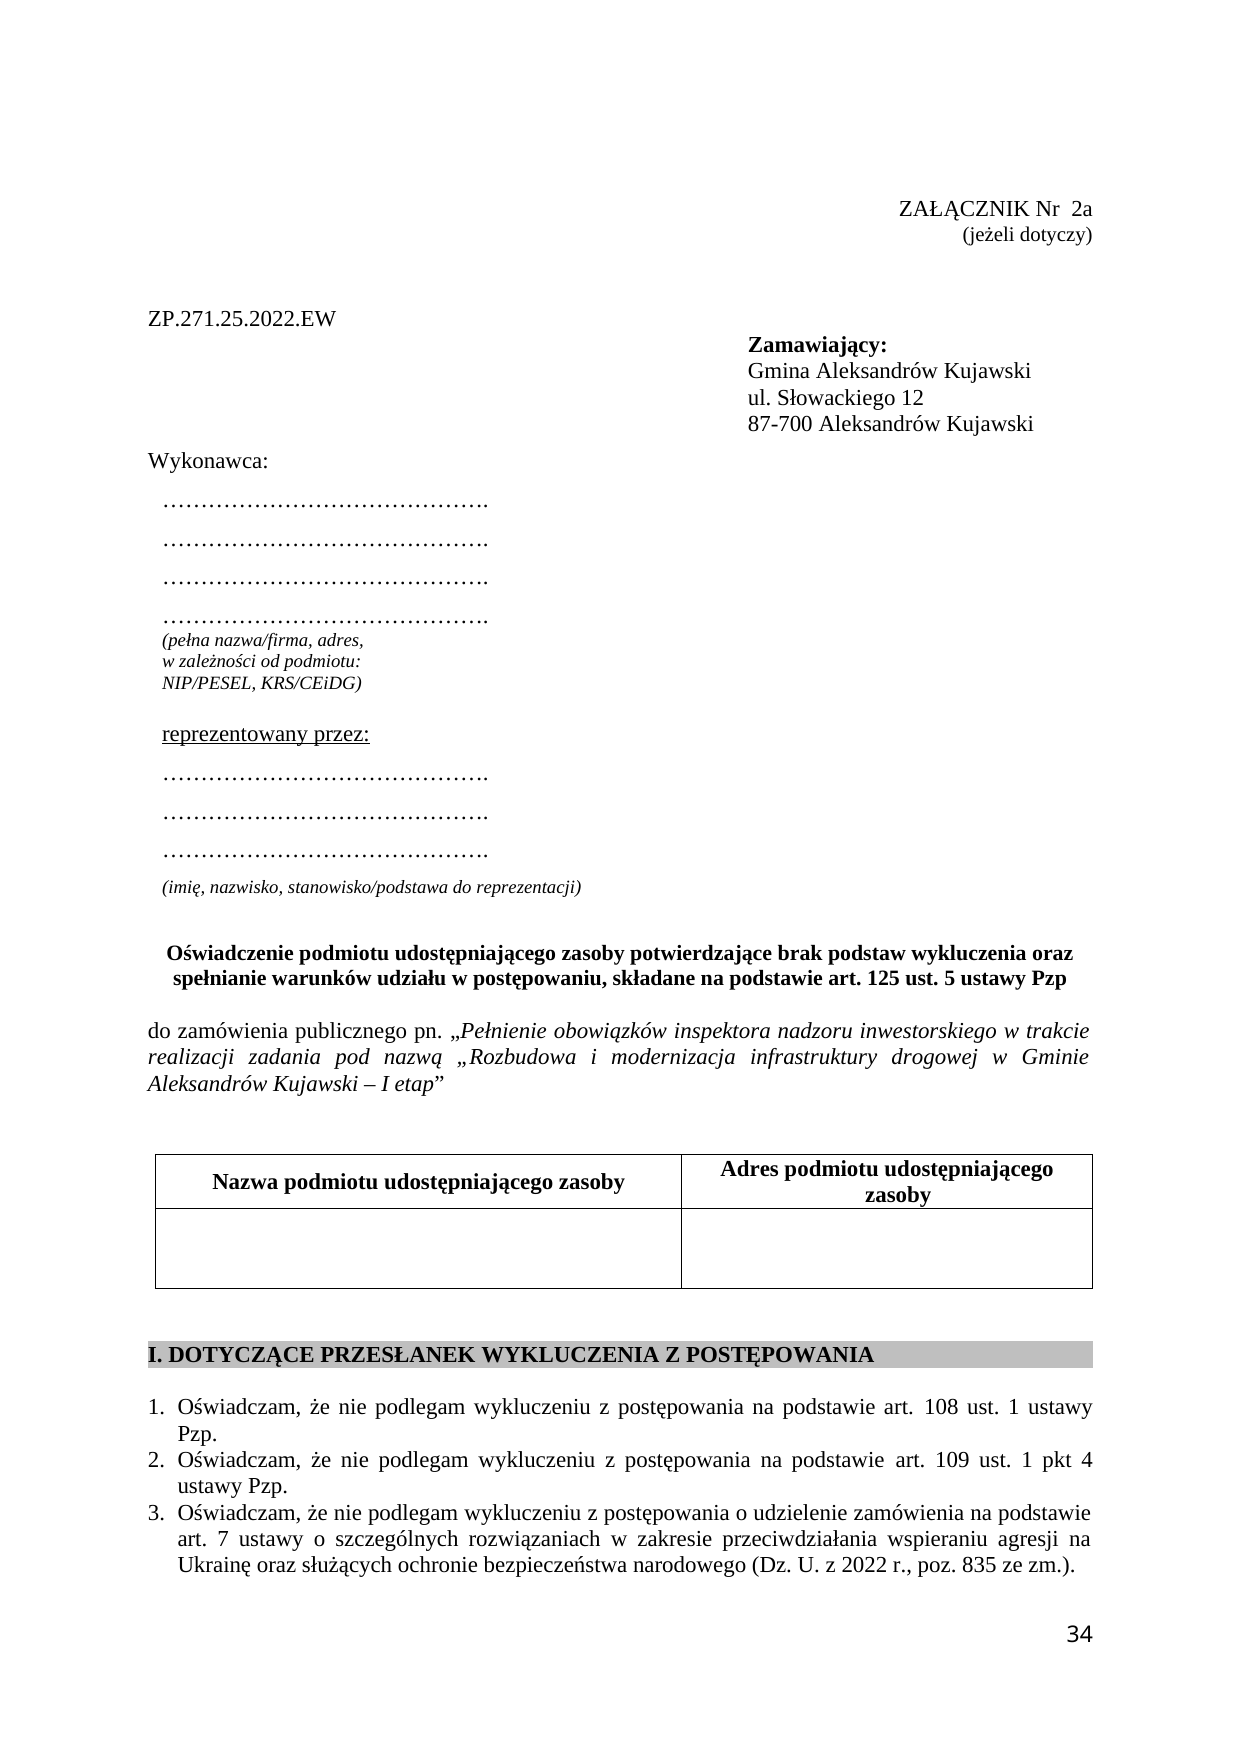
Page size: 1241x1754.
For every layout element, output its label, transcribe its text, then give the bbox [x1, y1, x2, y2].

text (pełna nazwa/firma, adres, [162, 629, 1093, 650]
list Oświadczam, że nie podlegam wykluczeniu z postępowania na podstawie art. 109 ust. 1 pkt 4 ustawy Pzp. [148, 1446, 1093, 1499]
text reprezentowany przez: [162, 720, 1093, 746]
text ……………………………………. [162, 759, 1093, 785]
text ……………………………………. [162, 524, 1093, 551]
text ……………………………………. [162, 602, 1093, 629]
text ……………………………………. [162, 486, 1093, 512]
text ZAŁĄCZNIK Nr 2a [148, 195, 1093, 221]
text (imię, nazwisko, stanowisko/podstawa do reprezentacji) [162, 876, 1093, 897]
text ……………………………………. [162, 798, 1093, 824]
text w zależności od podmiotu: NIP/PESEL, KRS/CEiDG) [162, 650, 395, 693]
list Oświadczam, że nie podlegam wykluczeniu z postępowania na podstawie art. 108 ust. 1 ustawy Pzp. [148, 1393, 1093, 1446]
text ul. Słowackiego 12 [673, 384, 1093, 410]
text Gmina Aleksandrów Kujawski [748, 357, 1093, 384]
text ZP.271.25.2022.EW [148, 304, 1093, 331]
table_header Adres podmiotu udostępniającego zasoby [682, 1155, 1092, 1207]
text (jeżeli dotyczy) [148, 221, 1093, 246]
text Oświadczenie podmiotu udostępniającego zasoby potwierdzające brak podstaw wykluczenia oraz spełnianie warunków udziału w postępowaniu, składane na podstawie art. 125 ust. 5 ustawy Pzp [148, 940, 1093, 991]
table_cell [156, 1209, 681, 1287]
list Oświadczam, że nie podlegam wykluczeniu z postępowania o udzielenie zamówienia na podstawie art. 7 ustawy o szczególnych rozwiązaniach w zakresie przeciwdziałania wspieraniu agresji na Ukrainę oraz służących ochronie bezpieczeństwa narodowego (Dz. U. z 2022 r., poz. 835 ze zm.). [148, 1499, 1093, 1578]
text Wykonawca: [148, 447, 1093, 473]
table_cell [682, 1209, 1092, 1287]
text do zamówienia publicznego pn. „Pełnienie obowiązków inspektora nadzoru inwestorskiego w trakcie realizacji zadania pod nazwą „Rozbudowa i modernizacja infrastruktury drogowej w Gminie Aleksandrów Kujawski – I etap” [148, 1017, 1093, 1096]
text Zamawiający: [673, 331, 1093, 357]
text ……………………………………. [162, 837, 1093, 863]
text ……………………………………. [162, 563, 1093, 590]
text I. DOTYCZĄCE PRZESŁANEK WYKLUCZENIA Z POSTĘPOWANIA [148, 1341, 1093, 1368]
text 87-700 Aleksandrów Kujawski [673, 410, 1093, 436]
table_header Nazwa podmiotu udostępniającego zasoby [156, 1155, 681, 1207]
